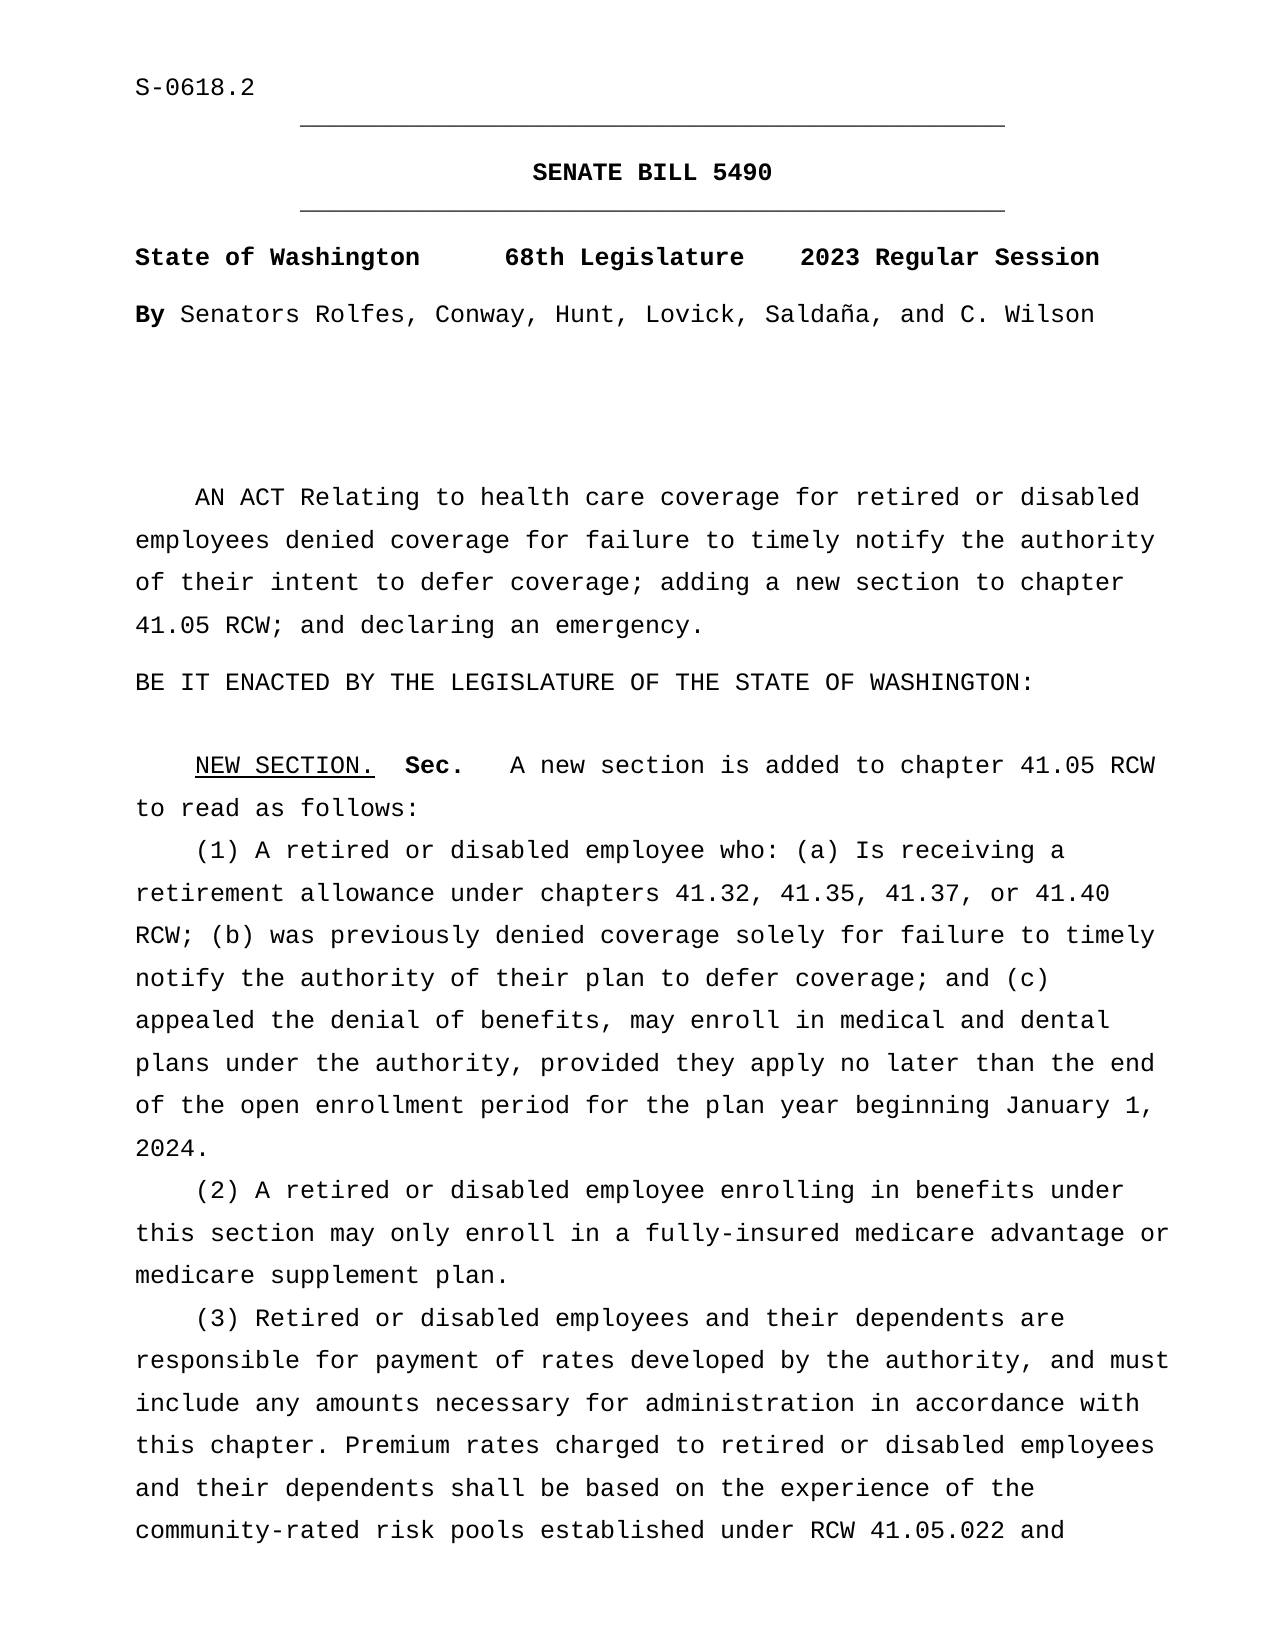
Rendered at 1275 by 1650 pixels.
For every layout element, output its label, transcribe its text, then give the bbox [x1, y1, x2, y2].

text _______________________________________________ [135, 103, 1170, 132]
text AN ACT Relating to health care coverage for retired or disabled employees denied coverage for failure to timely notify the authority of their intent to defer coverage; adding a new section to chapter 41.05 RCW; and declaring an emergency. [135, 472, 1170, 642]
text State of Washington 68th Legislature 2023 Regular Session [135, 245, 1170, 273]
text (2) A retired or disabled employee enrolling in benefits under this section may only enroll in a fully-insured medicare advantage or medicare supplement plan. [135, 1165, 1170, 1292]
text (1) A retired or disabled employee who: (a) Is receiving a retirement allowance under chapters 41.32, 41.35, 41.37, or 41.40 RCW; (b) was previously denied coverage solely for failure to timely notify the authority of their plan to defer coverage; and (c) appealed the denial of benefits, may enroll in medical and dental plans under the authority, provided they apply no later than the end of the open enrollment period for the plan year beginning January 1, 2024. [135, 825, 1170, 1165]
text S-0618.2 [135, 75, 1170, 103]
text By Senators Rolfes, Conway, Hunt, Lovick, Saldaña, and C. Wilson [135, 302, 1170, 330]
text NEW SECTION. Sec. A new section is added to chapter 41.05 RCW to read as follows: [135, 740, 1170, 825]
text BE IT ENACTED BY THE LEGISLATURE OF THE STATE OF WASHINGTON: [135, 670, 1170, 698]
text _______________________________________________ [135, 188, 1170, 217]
text SENATE BILL 5490 [135, 160, 1170, 188]
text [135, 1292, 1170, 1547]
